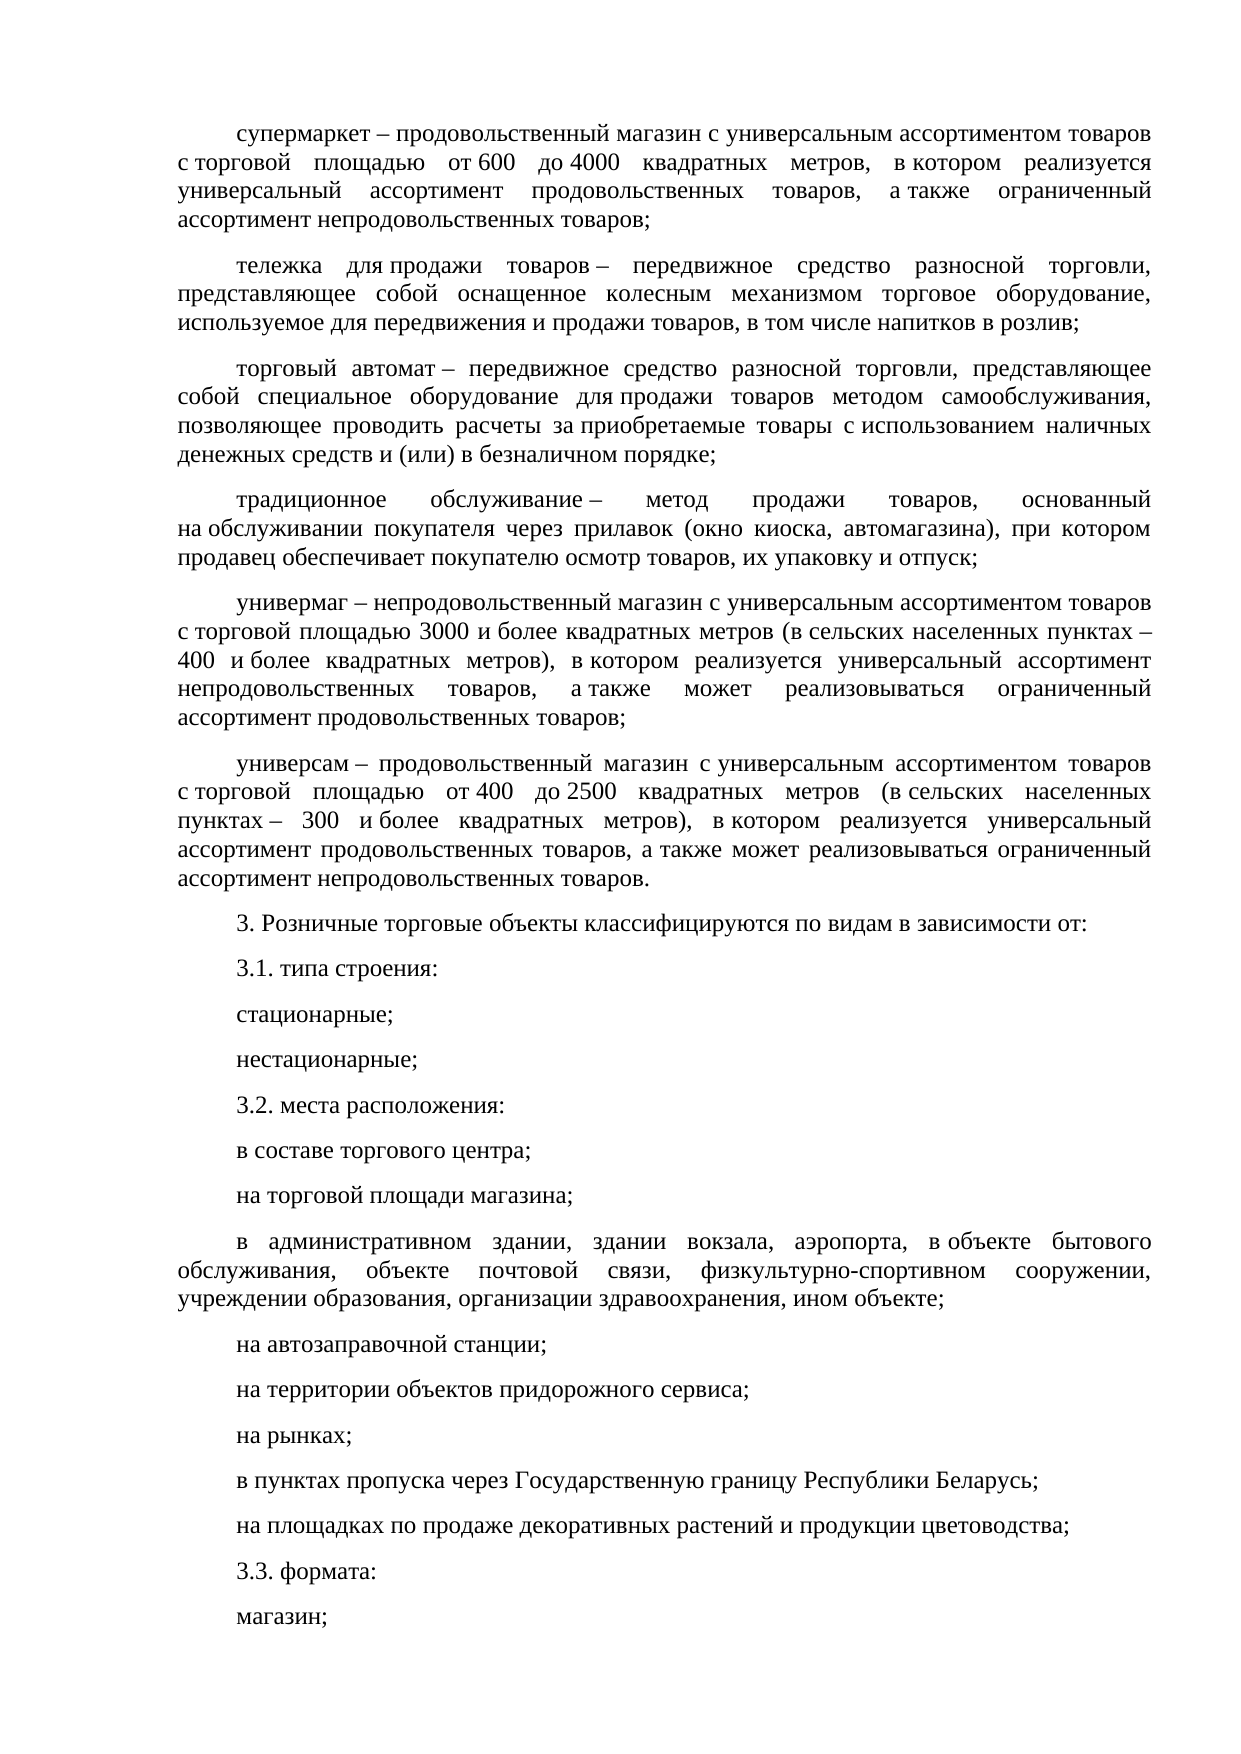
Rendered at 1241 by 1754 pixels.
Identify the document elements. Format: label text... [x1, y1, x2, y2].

text торговый автомат – передвижное средство разносной торговли, представляющее собой специальное оборудование для продажи товаров методом самообслуживания, позволяющее проводить расчеты за приобретаемые товары с использованием наличных денежных средств и (или) в безналичном порядке; [177, 353, 1152, 468]
text стационарные; [177, 999, 1152, 1028]
text на рынках; [177, 1420, 1152, 1448]
text нестационарные; [177, 1044, 1152, 1073]
text в административном здании, здании вокзала, аэропорта, в объекте бытового обслуживания, объекте почтовой связи, физкультурно-спортивном сооружении, учреждении образования, организации здравоохранения, ином объекте; [177, 1226, 1152, 1312]
text в пунктах пропуска через Государственную границу Республики Беларусь; [177, 1465, 1152, 1494]
text универсам – продовольственный магазин с универсальным ассортиментом товаров с торговой площадью от 400 до 2500 квадратных метров (в сельских населенных пунктах – 300 и более квадратных метров), в котором реализуется универсальный ассортимент продовольственных товаров, а также может реализовываться ограниченный ассортимент непродовольственных товаров. [177, 748, 1152, 891]
text 3. Розничные торговые объекты классифицируются по видам в зависимости от: [177, 908, 1152, 937]
text супермаркет – продовольственный магазин с универсальным ассортиментом товаров с торговой площадью от 600 до 4000 квадратных метров, в котором реализуется универсальный ассортимент продовольственных товаров, а также ограниченный ассортимент непродовольственных товаров; [177, 118, 1152, 233]
text тележка для продажи товаров – передвижное средство разносной торговли, представляющее собой оснащенное колесным механизмом торговое оборудование, используемое для передвижения и продажи товаров, в том числе напитков в розлив; [177, 250, 1152, 336]
text 3.2. места расположения: [177, 1090, 1152, 1118]
text в составе торгового центра; [177, 1135, 1152, 1164]
text на автозаправочной станции; [177, 1329, 1152, 1358]
text традиционное обслуживание – метод продажи товаров, основанный на обслуживании покупателя через прилавок (окно киоска, автомагазина), при котором продавец обеспечивает покупателю осмотр товаров, их упаковку и отпуск; [177, 484, 1152, 571]
text универмаг – непродовольственный магазин с универсальным ассортиментом товаров с торговой площадью 3000 и более квадратных метров (в сельских населенных пунктах – 400 и более квадратных метров), в котором реализуется универсальный ассортимент непродовольственных товаров, а также может реализовываться ограниченный ассортимент продовольственных товаров; [177, 587, 1152, 731]
text на торговой площади магазина; [177, 1181, 1152, 1209]
text 3.1. типа строения: [177, 953, 1152, 982]
text 3.3. формата: [177, 1556, 1152, 1585]
text на площадках по продаже декоративных растений и продукции цветоводства; [177, 1511, 1152, 1539]
text магазин; [177, 1601, 1152, 1630]
text на территории объектов придорожного сервиса; [177, 1374, 1152, 1403]
